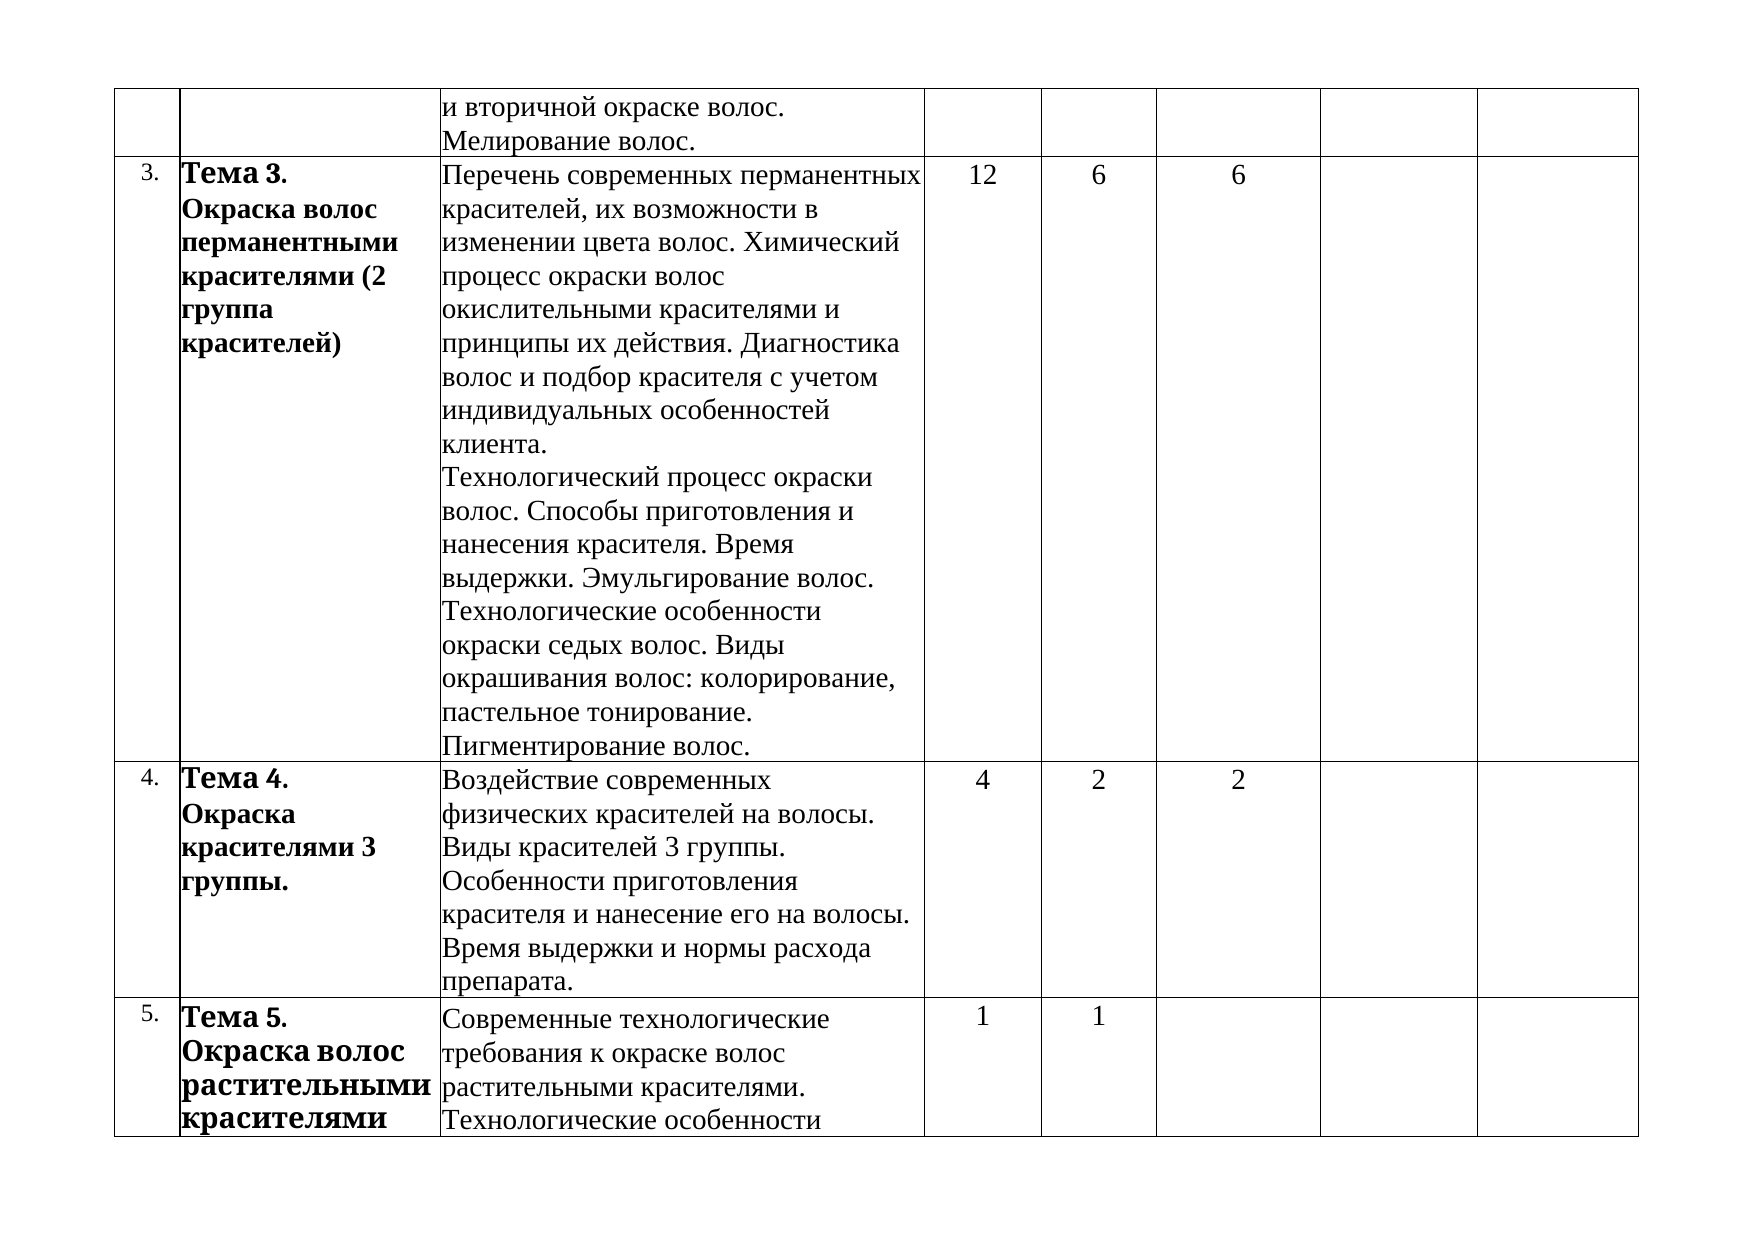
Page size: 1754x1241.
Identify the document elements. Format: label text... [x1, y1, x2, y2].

table_cell 6 [1042, 157, 1156, 761]
table_header [181, 89, 440, 156]
table_cell 1 [925, 998, 1041, 1136]
table_cell [1321, 157, 1477, 761]
table_header [115, 89, 179, 156]
table_header [1157, 89, 1320, 156]
table_cell Тема 3. Окраска волос перманентными красителями (2 группа красителей) [181, 157, 440, 761]
table_cell Современные технологические требования к окраске волос растительными красителями. Технологические особенности [441, 998, 924, 1136]
table_cell 1 [1042, 998, 1156, 1136]
table_cell Воздействие современных физических красителей на волосы. Виды красителей 3 группы. Особенности приготовления красителя и нанесение его на волосы. Время выдержки и нормы расхода препарата. [441, 762, 924, 997]
table_cell 4 [925, 762, 1041, 997]
table_cell [1478, 157, 1638, 761]
table_cell [1321, 998, 1477, 1136]
table_cell Тема 5. Окраска волос растительными красителями [181, 998, 440, 1136]
table_header [1042, 89, 1156, 156]
table_cell Тема 4. Окраска красителями 3 группы. [181, 762, 440, 997]
table_header [925, 89, 1041, 156]
table_header [1321, 89, 1477, 156]
table_cell 5. [115, 998, 179, 1136]
table_header [1478, 89, 1638, 156]
table_cell 12 [925, 157, 1041, 761]
table_cell 3. [115, 157, 179, 761]
table_cell 4. [115, 762, 179, 997]
table_cell [1157, 998, 1320, 1136]
table_cell 2 [1042, 762, 1156, 997]
table_cell [1478, 998, 1638, 1136]
table_cell [1478, 762, 1638, 997]
table_cell 6 [1157, 157, 1320, 761]
table_cell Перечень современных перманентных красителей, их возможности в изменении цвета волос. Химический процесс окраски волос окислительными красителями и принципы их действия. Диагностика волос и подбор красителя с учетом индивидуальных особенностей клиента. Технологический процесс окраски волос. Способы приготовления и нанесения красителя. Время выдержки. Эмульгирование волос. Технологические особенности окраски седых волос. Виды окрашивания волос: колорирование, пастельное тонирование. Пигментирование волос. [441, 157, 924, 761]
table_cell 2 [1157, 762, 1320, 997]
table_cell [1321, 762, 1477, 997]
table_header и вторичной окраске волос. Мелирование волос. [441, 89, 924, 156]
